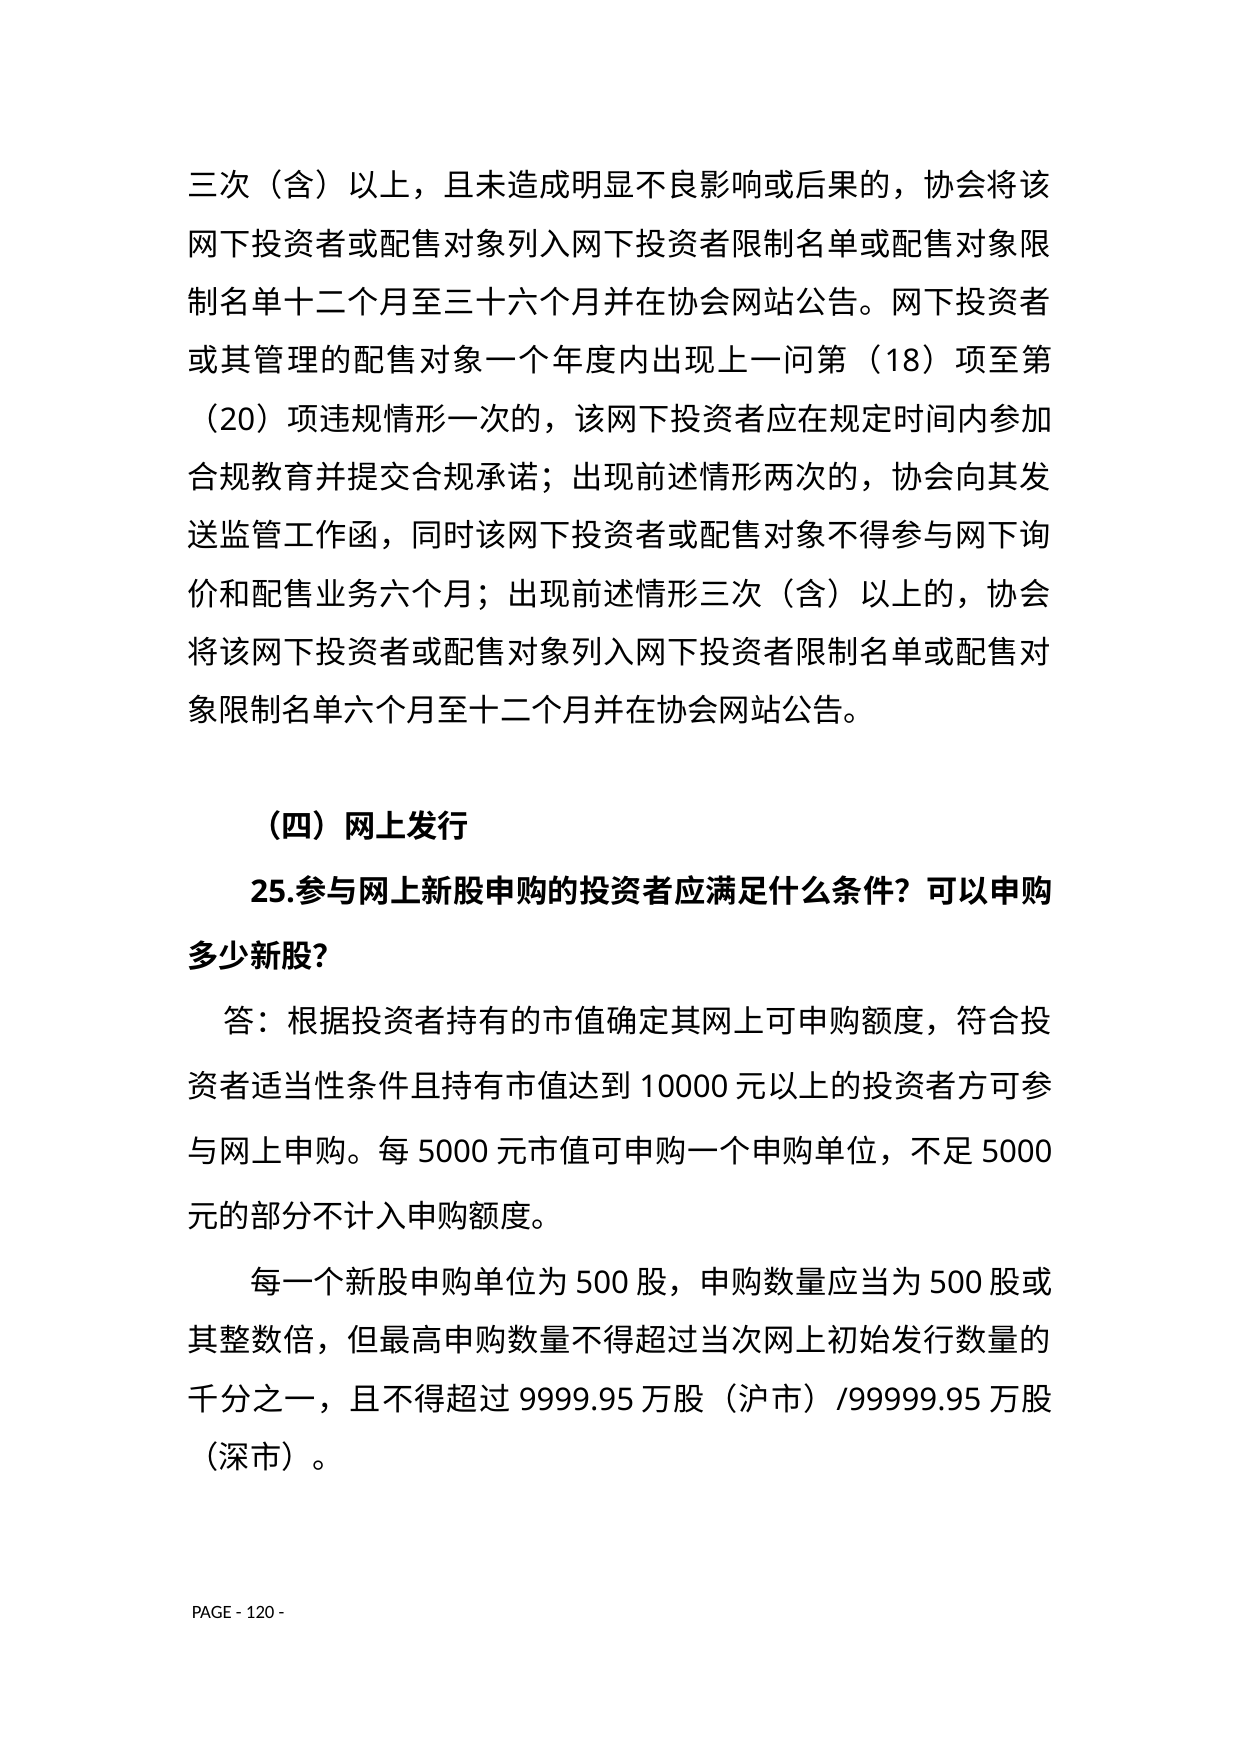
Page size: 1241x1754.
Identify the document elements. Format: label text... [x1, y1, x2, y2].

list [187, 150, 1053, 733]
text 答：根据投资者持有的市值确定其网上可申购额度，符合投资者适当性条件且持有市值达到10000元以上的投资者方可参与网上申购。每5000元市值可申购一个申购单位，不足5000元的部分不计入申购额度。 [187, 987, 1053, 1247]
text 25.参与网上新股申购的投资者应满足什么条件？可以申购多少新股？ [187, 857, 1053, 987]
list 每一个新股申购单位为500股，申购数量应当为500股或其整数倍，但最高申购数量不得超过当次网上初始发行数量的千分之一，且不得超过9999.95万股（沪市）/99999.95万股（深市）。 [187, 1247, 1053, 1480]
list （四）网上发行 [187, 792, 1053, 857]
